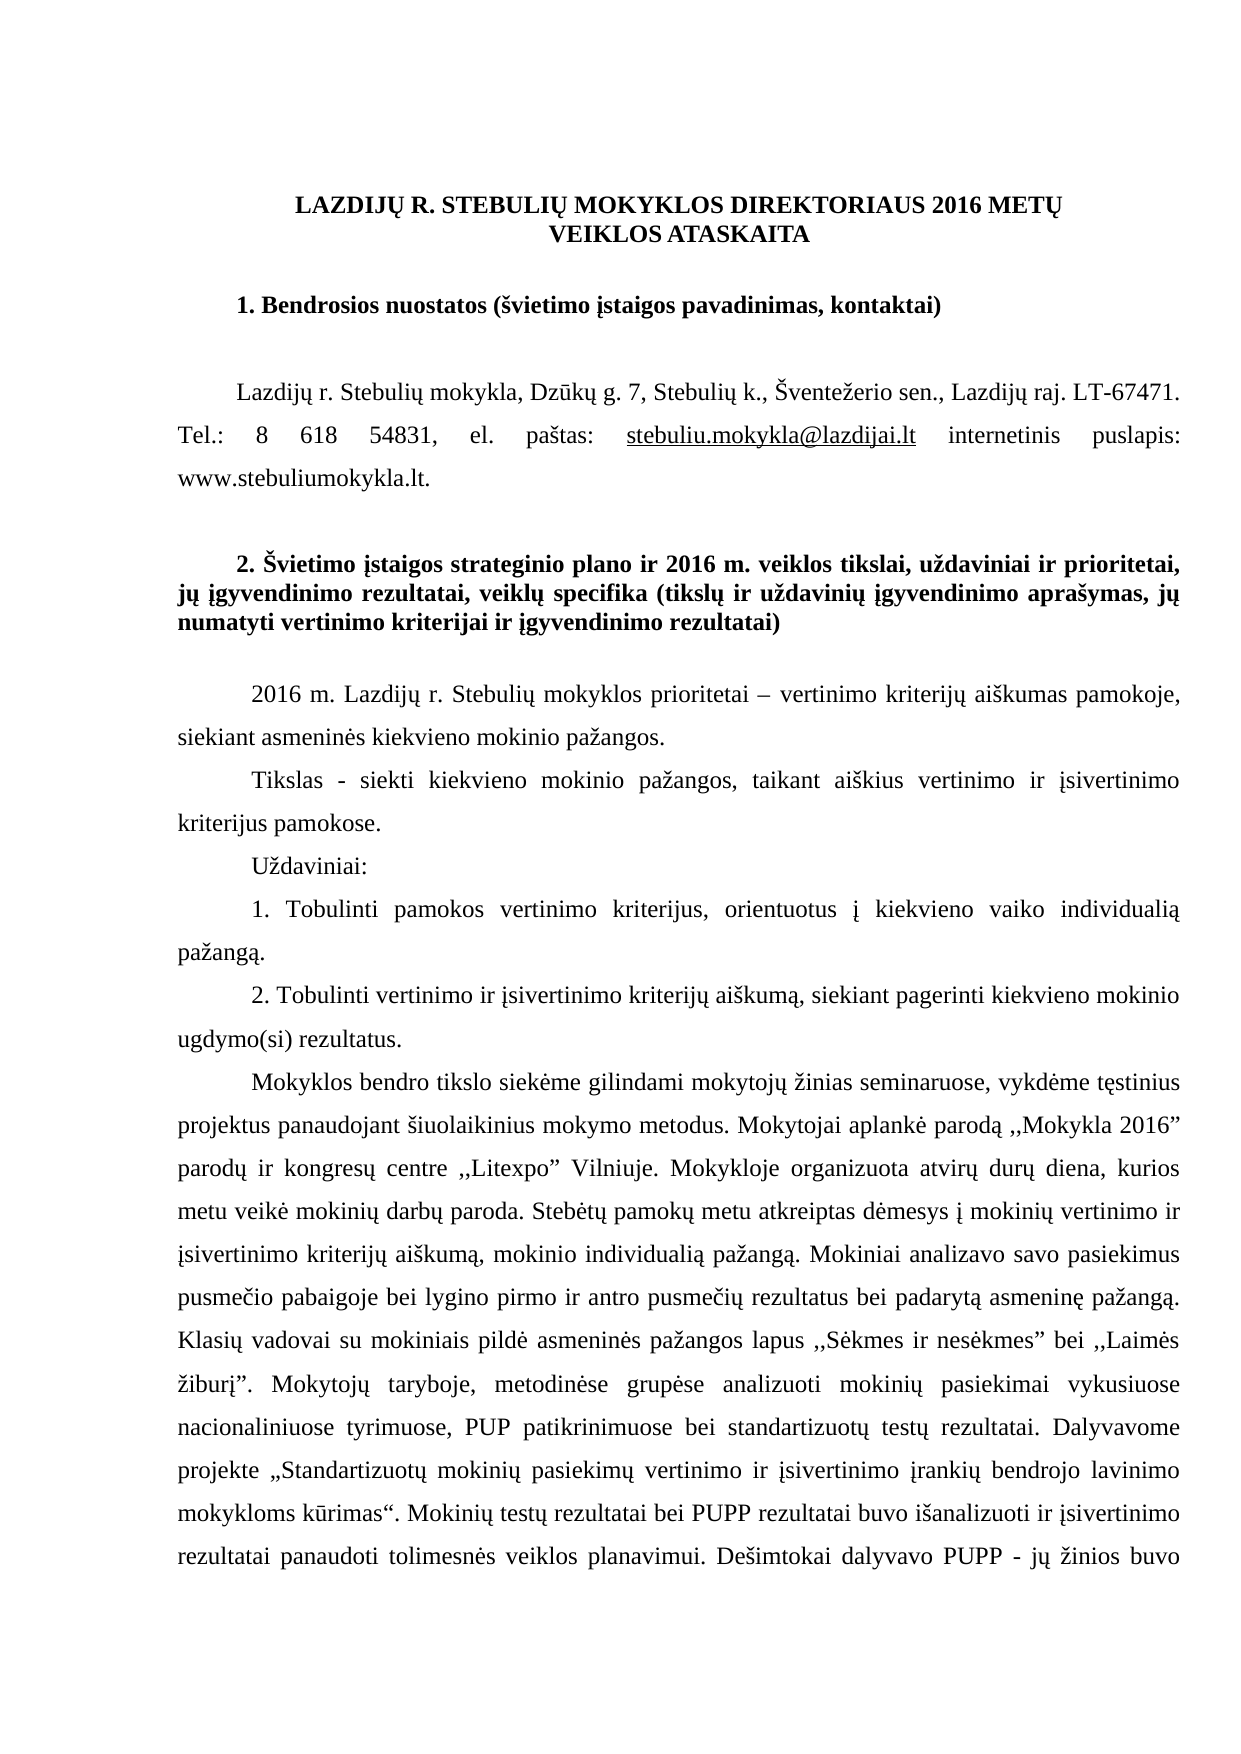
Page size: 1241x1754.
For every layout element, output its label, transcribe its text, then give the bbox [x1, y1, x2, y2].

text Tikslas - siekti kiekvieno mokinio pažangos, taikant aiškius vertinimo ir įsivertinimo kriterijus pamokose. [177, 765, 1181, 837]
text 2016 m. Lazdijų r. Stebulių mokyklos prioritetai – vertinimo kriterijų aiškumas pamokoje, siekiant asmeninės kiekvieno mokinio pažangos. [177, 679, 1181, 751]
text Uždaviniai: [177, 851, 1181, 880]
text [177, 1067, 1181, 1570]
text 1. Bendrosios nuostatos (švietimo įstaigos pavadinimas, kontaktai) [177, 291, 1181, 319]
text 2. Tobulinti vertinimo ir įsivertinimo kriterijų aiškumą, siekiant pagerinti kiekvieno mokinio ugdymo(si) rezultatus. [177, 981, 1181, 1052]
list Lazdijų r. Stebulių mokykla, Dzūkų g. 7, Stebulių k., Šventežerio sen., Lazdijų raj. LT-67471. Tel.: 8 618 54831, el. paštas: stebuliu.mokykla@lazdijai.lt internetinis puslapis: www.stebuliumokykla.lt. [177, 377, 1181, 492]
text 2. Švietimo įstaigos strateginio plano ir 2016 m. veiklos tikslai, uždaviniai ir prioritetai, jų įgyvendinimo rezultatai, veiklų specifika (tikslų ir uždavinių įgyvendinimo aprašymas, jų numatyti vertinimo kriterijai ir įgyvendinimo rezultatai) [177, 549, 1181, 636]
text 1. Tobulinti pamokos vertinimo kriterijus, orientuotus į kiekvieno vaiko individualią pažangą. [177, 894, 1181, 966]
text LAZDIJŲ R. STEBULIŲ MOKYKLOS DIREKTORIAUS 2016 METŲ [177, 190, 1181, 219]
text VEIKLOS ATASKAITA [177, 219, 1181, 247]
